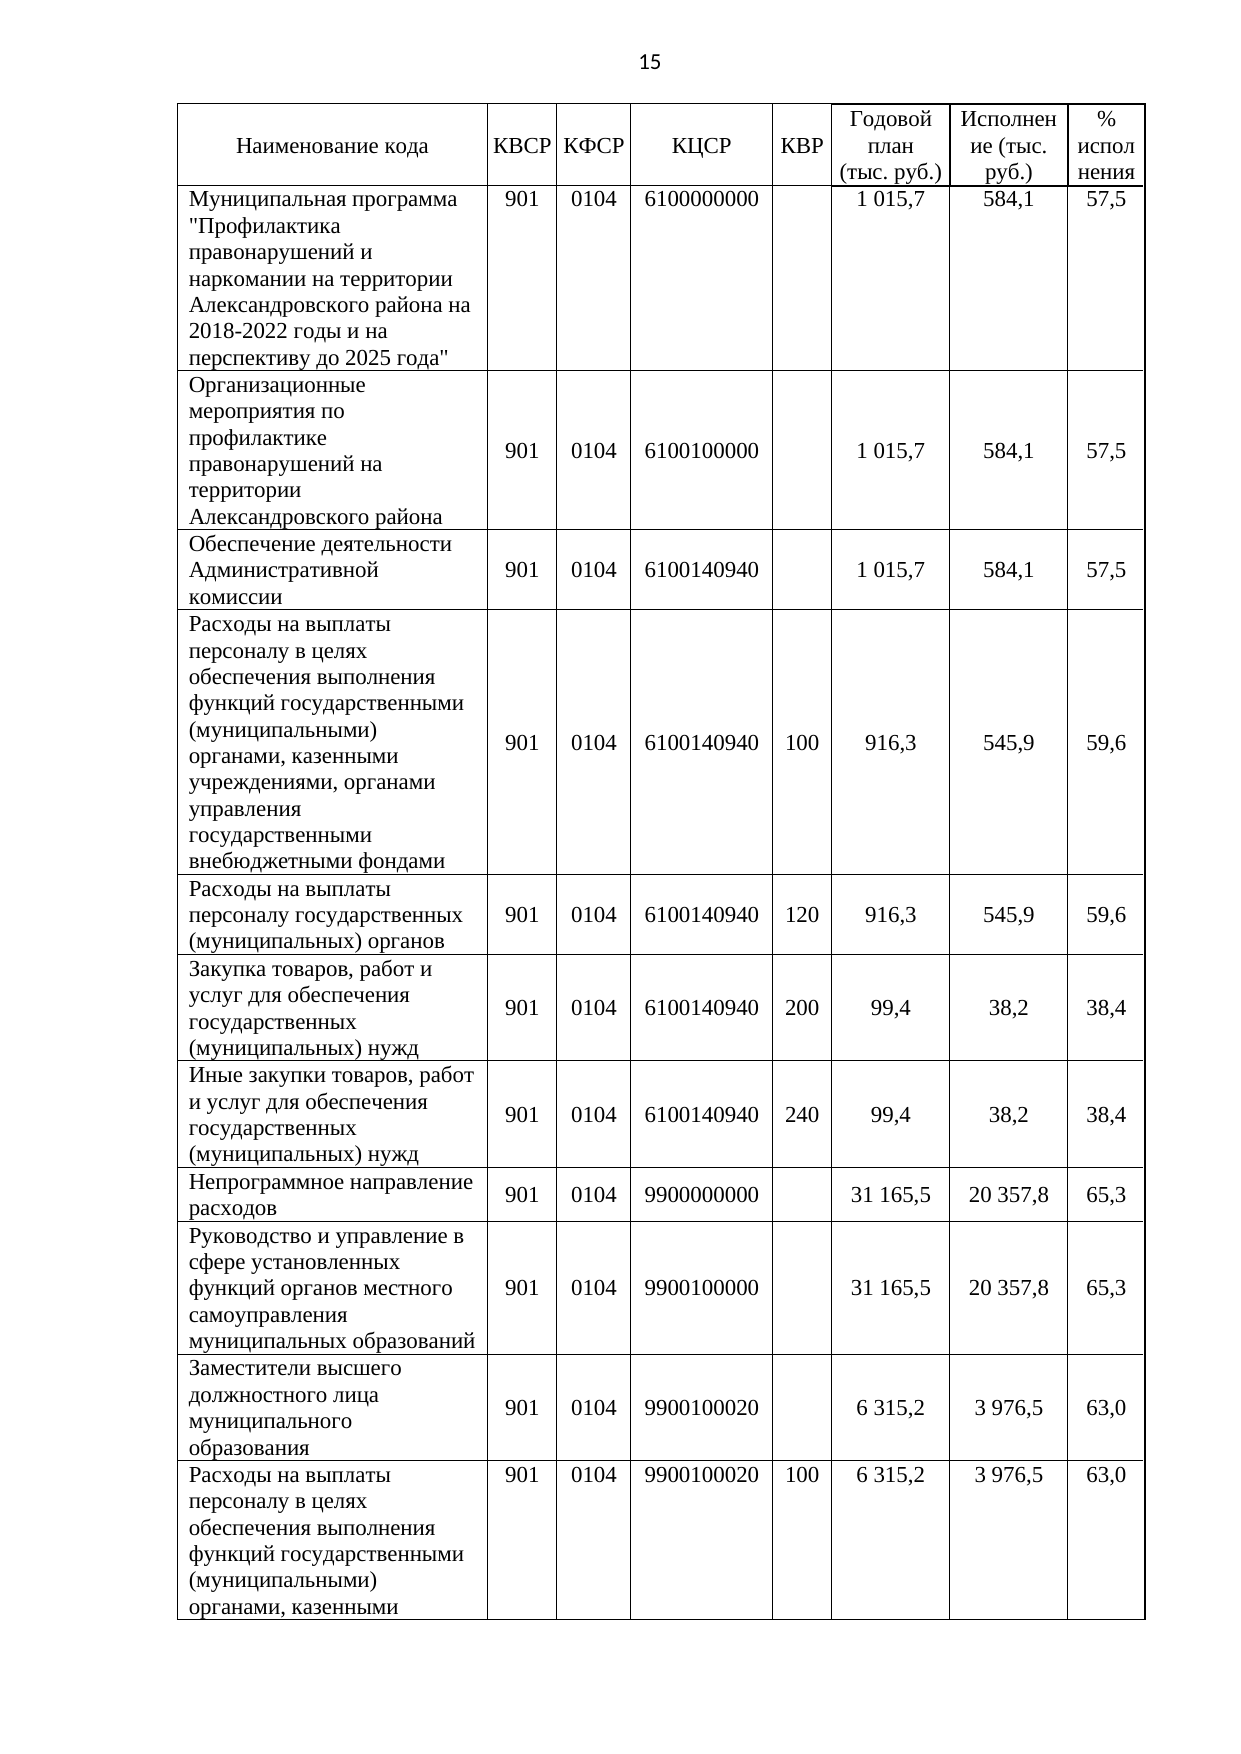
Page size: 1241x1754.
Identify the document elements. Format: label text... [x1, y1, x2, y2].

table_cell 120 [773, 875, 831, 954]
table_cell 31 165,5 [832, 1222, 949, 1353]
table_cell 6100000000 [631, 186, 772, 370]
table_cell 100 [773, 610, 831, 874]
table_header % исполнения [1069, 105, 1144, 184]
table_cell 38,4 [1068, 954, 1144, 1060]
table_cell 9900100020 [631, 1461, 772, 1619]
table_cell Закупка товаров, работ и услуг для обеспечения государственных (муниципальных) нужд [178, 955, 487, 1060]
table_cell 0104 [557, 1461, 630, 1619]
table_cell 0104 [557, 530, 630, 609]
table_cell 545,9 [950, 610, 1067, 874]
table_cell 901 [488, 530, 556, 609]
table_cell 901 [488, 1168, 556, 1221]
table_header КВСР [488, 104, 556, 184]
table_cell [773, 1168, 831, 1221]
table_header КЦСР [631, 104, 772, 184]
table_header КВР [773, 104, 831, 184]
table_cell 584,1 [950, 187, 1067, 370]
table_cell 9900100020 [631, 1355, 772, 1460]
table_cell 1 015,7 [832, 187, 949, 370]
table_cell Иные закупки товаров, работ и услуг для обеспечения государственных (муниципальных) нужд [178, 1061, 487, 1167]
table_cell Муниципальная программа "Профилактика правонарушений и наркомании на территории Александровского района на 2018-2022 годы и на перспективу до 2025 года" [178, 186, 487, 370]
table_cell 200 [773, 955, 831, 1060]
table_cell 916,3 [832, 875, 949, 954]
table_cell Обеспечение деятельности Административной комиссии [178, 530, 487, 609]
table_header Исполнение (тыс. руб.) [951, 105, 1067, 184]
table_cell 63,0 [1068, 1460, 1144, 1619]
table_cell 65,3 [1068, 1167, 1144, 1221]
table_cell Руководство и управление в сфере установленных функций органов местного самоуправления муниципальных образований [178, 1222, 487, 1353]
table_cell 65,3 [1068, 1221, 1144, 1353]
table_cell 99,4 [832, 1061, 949, 1167]
table_cell 901 [488, 1355, 556, 1460]
table_cell 6100100000 [631, 371, 772, 529]
table_cell 57,5 [1068, 185, 1144, 370]
table_cell 901 [488, 955, 556, 1060]
table_cell 6100140940 [631, 875, 772, 954]
table_cell [773, 371, 831, 529]
table_cell 63,0 [1068, 1354, 1144, 1460]
table_cell 901 [488, 610, 556, 874]
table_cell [178, 1461, 487, 1619]
table_cell 901 [488, 1461, 556, 1619]
table_cell 31 165,5 [832, 1168, 949, 1221]
table_cell Расходы на выплаты персоналу государственных (муниципальных) органов [178, 875, 487, 954]
table_cell 20 357,8 [950, 1222, 1067, 1353]
table_cell 38,2 [950, 955, 1067, 1060]
table_cell Непрограммное направление расходов [178, 1168, 487, 1221]
table_cell 38,2 [950, 1061, 1067, 1167]
table_cell 545,9 [950, 875, 1067, 954]
table_cell 6 315,2 [832, 1355, 949, 1460]
table_cell 0104 [557, 875, 630, 954]
table_cell 59,6 [1068, 874, 1144, 954]
table_cell 6100140940 [631, 530, 772, 609]
table_cell 0104 [557, 1061, 630, 1167]
table_cell 901 [488, 371, 556, 529]
table_cell 0104 [557, 610, 630, 874]
table_cell 0104 [557, 1168, 630, 1221]
table_cell 1 015,7 [832, 371, 949, 529]
table_cell [773, 186, 831, 370]
table_cell 6100140940 [631, 1061, 772, 1167]
table_cell 584,1 [950, 530, 1067, 609]
table_cell 38,4 [1068, 1060, 1144, 1167]
table_cell 0104 [557, 1355, 630, 1460]
table_cell 59,6 [1068, 609, 1144, 874]
table_cell 901 [488, 1222, 556, 1353]
table_header Годовой план (тыс. руб.) [832, 105, 949, 184]
table_cell 1 015,7 [832, 530, 949, 609]
table_cell 9900000000 [631, 1168, 772, 1221]
table_cell 0104 [557, 371, 630, 529]
table_cell Заместители высшего должностного лица муниципального образования [178, 1355, 487, 1460]
table_cell [773, 1355, 831, 1460]
table_cell 100 [773, 1461, 831, 1619]
table_cell 57,5 [1068, 529, 1144, 609]
table_cell 20 357,8 [950, 1168, 1067, 1221]
table_cell [773, 1222, 831, 1353]
table_cell 901 [488, 1061, 556, 1167]
table_cell 0104 [557, 186, 630, 370]
table_cell 0104 [557, 1222, 630, 1353]
table_cell 6100140940 [631, 955, 772, 1060]
table_cell 3 976,5 [950, 1461, 1067, 1619]
table_cell 0104 [557, 955, 630, 1060]
table_cell 584,1 [950, 371, 1067, 529]
table_cell 3 976,5 [950, 1355, 1067, 1460]
table_cell [773, 530, 831, 609]
table_cell Организационные мероприятия по профилактике правонарушений на территории Александровского района [178, 371, 487, 529]
table_cell 240 [773, 1061, 831, 1167]
table_cell 901 [488, 875, 556, 954]
table_cell 99,4 [832, 955, 949, 1060]
table_cell 9900100000 [631, 1222, 772, 1353]
table_cell 901 [488, 186, 556, 370]
table_header Наименование кода [178, 104, 487, 184]
table_cell 6 315,2 [832, 1461, 949, 1619]
table_cell 57,5 [1068, 370, 1144, 529]
table_header КФСР [557, 104, 630, 184]
table_cell 6100140940 [631, 610, 772, 874]
table_cell 916,3 [832, 610, 949, 874]
